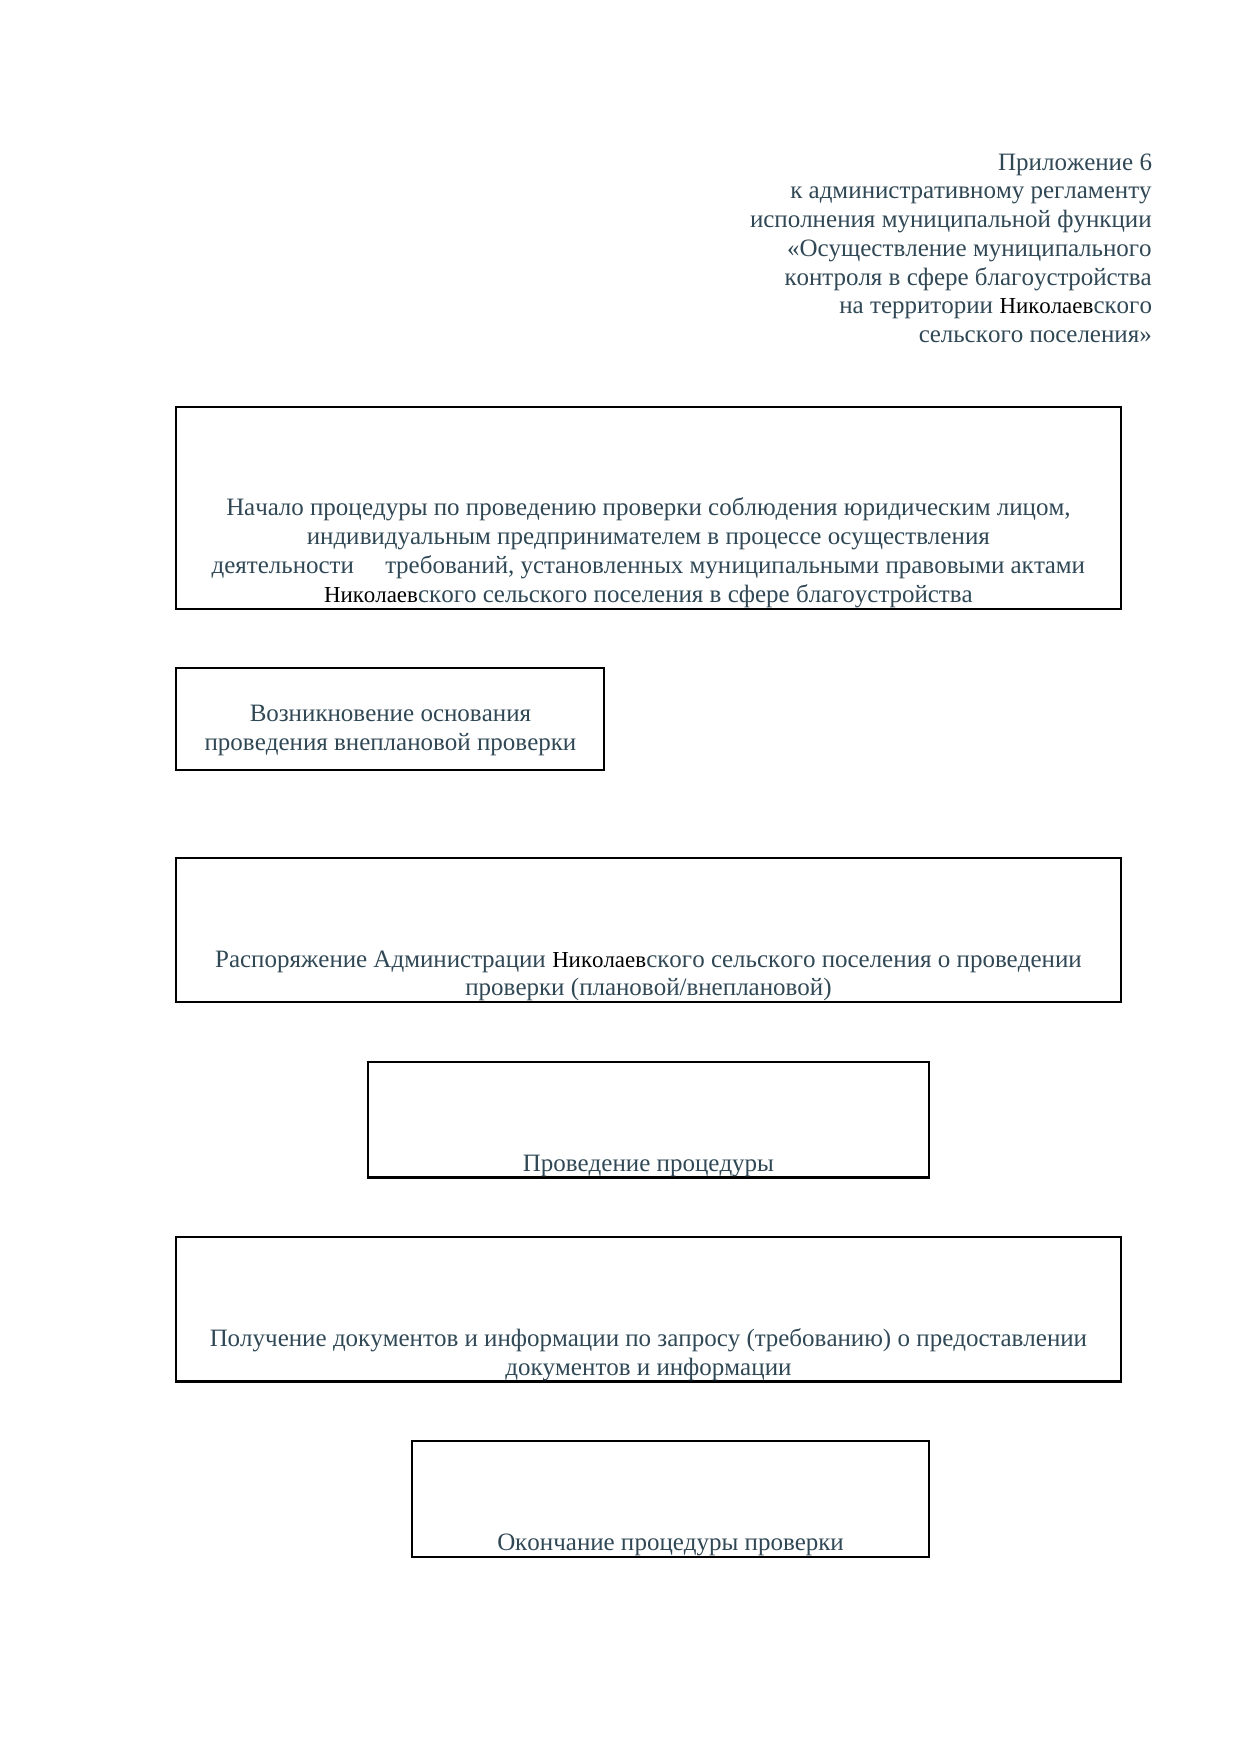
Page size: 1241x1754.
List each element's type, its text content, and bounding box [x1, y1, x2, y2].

text «Осуществление муниципального [177, 233, 1152, 262]
table_header Проведение процедуры [369, 1063, 928, 1176]
text на территории Николаевского [177, 291, 1152, 319]
table_header Возникновение основания проведения внеплановой проверки [177, 669, 603, 769]
text исполнения муниципальной функции [177, 204, 1152, 233]
table_header Получение документов и информации по запросу (требованию) о предоставлении документов и информации [177, 1238, 1120, 1380]
table_header Окончание процедуры проверки [413, 1442, 928, 1556]
text к административному регламенту [177, 176, 1152, 204]
text Приложение 6 [177, 147, 1152, 176]
text сельского поселения» [177, 319, 1152, 348]
table_header Распоряжение Администрации Николаевского сельского поселения о проведении проверки (плановой/внеплановой) [177, 859, 1120, 1001]
table_header Начало процедуры по проведению проверки соблюдения юридическим лицом, индивидуальным предпринимателем в процессе осуществления деятельности требований, установленных муниципальными правовыми актами Николаевского сельского поселения в сфере благоустройства [177, 408, 1120, 607]
text контроля в сфере благоустройства [177, 262, 1152, 291]
